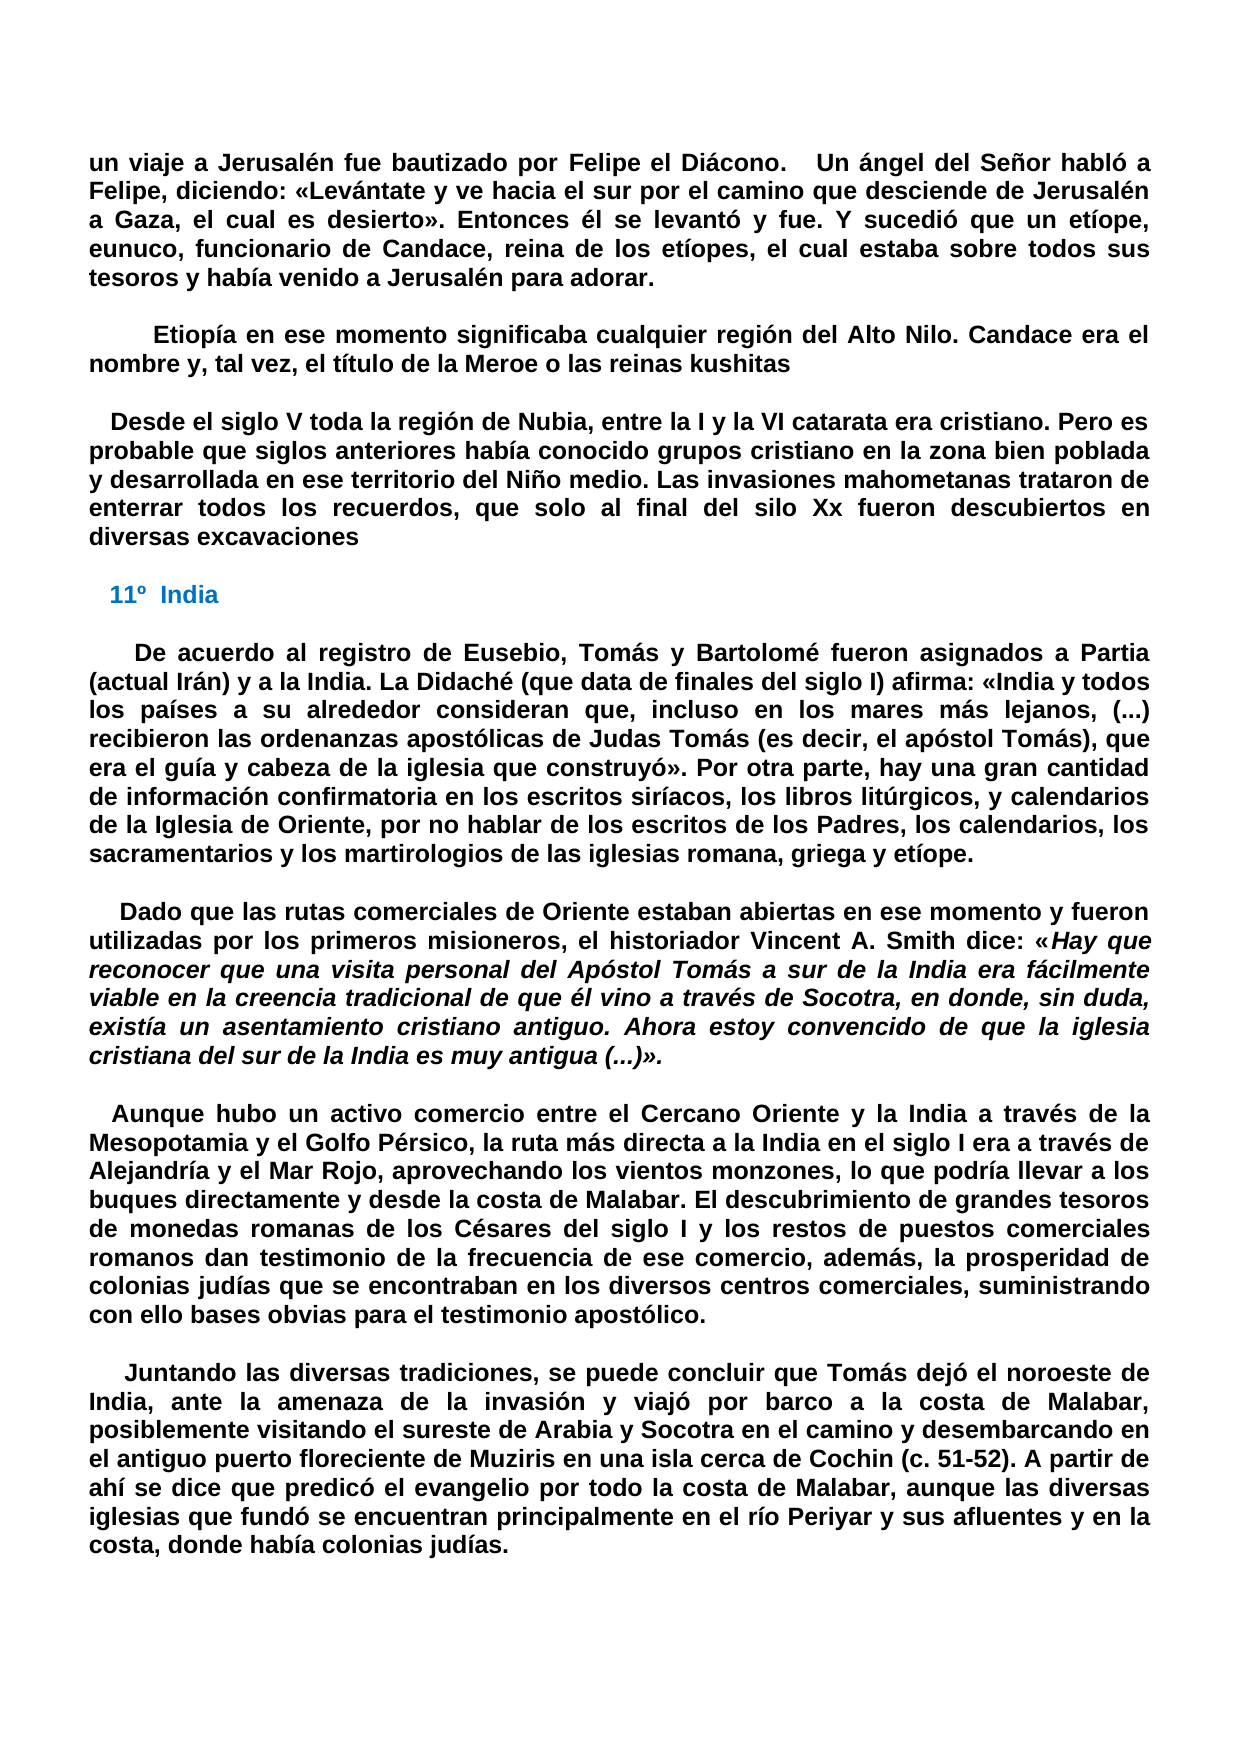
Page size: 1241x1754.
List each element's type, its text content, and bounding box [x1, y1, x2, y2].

text Aunque hubo un activo comercio entre el Cercano Oriente y la India a través de la Mesopotamia y el Golfo Pérsico, la ruta más directa a la India en el siglo I era a través de Alejandría y el Mar Rojo, aprovechando los vientos monzones, lo que podría llevar a los buques directamente y desde la costa de Malabar. El descubrimiento de grandes tesoros de monedas romanas de los Césares del siglo I y los restos de puestos comerciales romanos dan testimonio de la frecuencia de ese comercio, además, la prosperidad de colonias judías que se encontraban en los diversos centros comerciales, suministrando con ello bases obvias para el testimonio apostólico. [88, 1099, 1152, 1329]
text Etiopía en ese momento significaba cualquier región del Alto Nilo. Candace era el nombre y, tal vez, el título de la Meroe o las reinas kushitas [88, 321, 1152, 378]
text De acuerdo al registro de Eusebio, Tomás y Bartolomé fueron asignados a Partia (actual Irán) y a la India. La Didaché (que data de finales del siglo I) afirma: «India y todos los países a su alrededor consideran que, incluso en los mares más lejanos, (...) recibieron las ordenanzas apostólicas de Judas Tomás (es decir, el apóstol Tomás), que era el guía y cabeza de la iglesia que construyó». Por otra parte, hay una gran cantidad de información confirmatoria en los escritos siríacos, los libros litúrgicos, y calendarios de la Iglesia de Oriente, por no hablar de los escritos de los Padres, los calendarios, los sacramentarios y los martirologios de las iglesias romana, griega y etíope. [88, 638, 1152, 868]
subtitle 11º India [88, 580, 1152, 609]
text Dado que las rutas comerciales de Oriente estaban abiertas en ese momento y fueron utilizadas por los primeros misioneros, el historiador Vincent A. Smith dice: «Hay que reconocer que una visita personal del Apóstol Tomás a sur de la India era fácilmente viable en la creencia tradicional de que él vino a través de Socotra, en donde, sin duda, existía un asentamiento cristiano antiguo. Ahora estoy convencido de que la iglesia cristiana del sur de la India es muy antigua (...)». [88, 897, 1152, 1070]
text Desde el siglo V toda la región de Nubia, entre la I y la VI catarata era cristiano. Pero es probable que siglos anteriores había conocido grupos cristiano en la zona bien poblada y desarrollada en ese territorio del Niño medio. Las invasiones mahometanas trataron de enterrar todos los recuerdos, que solo al final del silo Xx fueron descubiertos en diversas excavaciones [88, 407, 1152, 551]
text Juntando las diversas tradiciones, se puede concluir que Tomás dejó el noroeste de India, ante la amenaza de la invasión y viajó por barco a la costa de Malabar, posiblemente visitando el sureste de Arabia y Socotra en el camino y desembarcando en el antiguo puerto floreciente de Muziris en una isla cerca de Cochin (c. 51-52). A partir de ahí se dice que predicó el evangelio por todo la costa de Malabar, aunque las diversas iglesias que fundó se encuentran principalmente en el río Periyar y sus afluentes y en la costa, donde había colonias judías. [88, 1358, 1152, 1559]
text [88, 148, 1152, 291]
